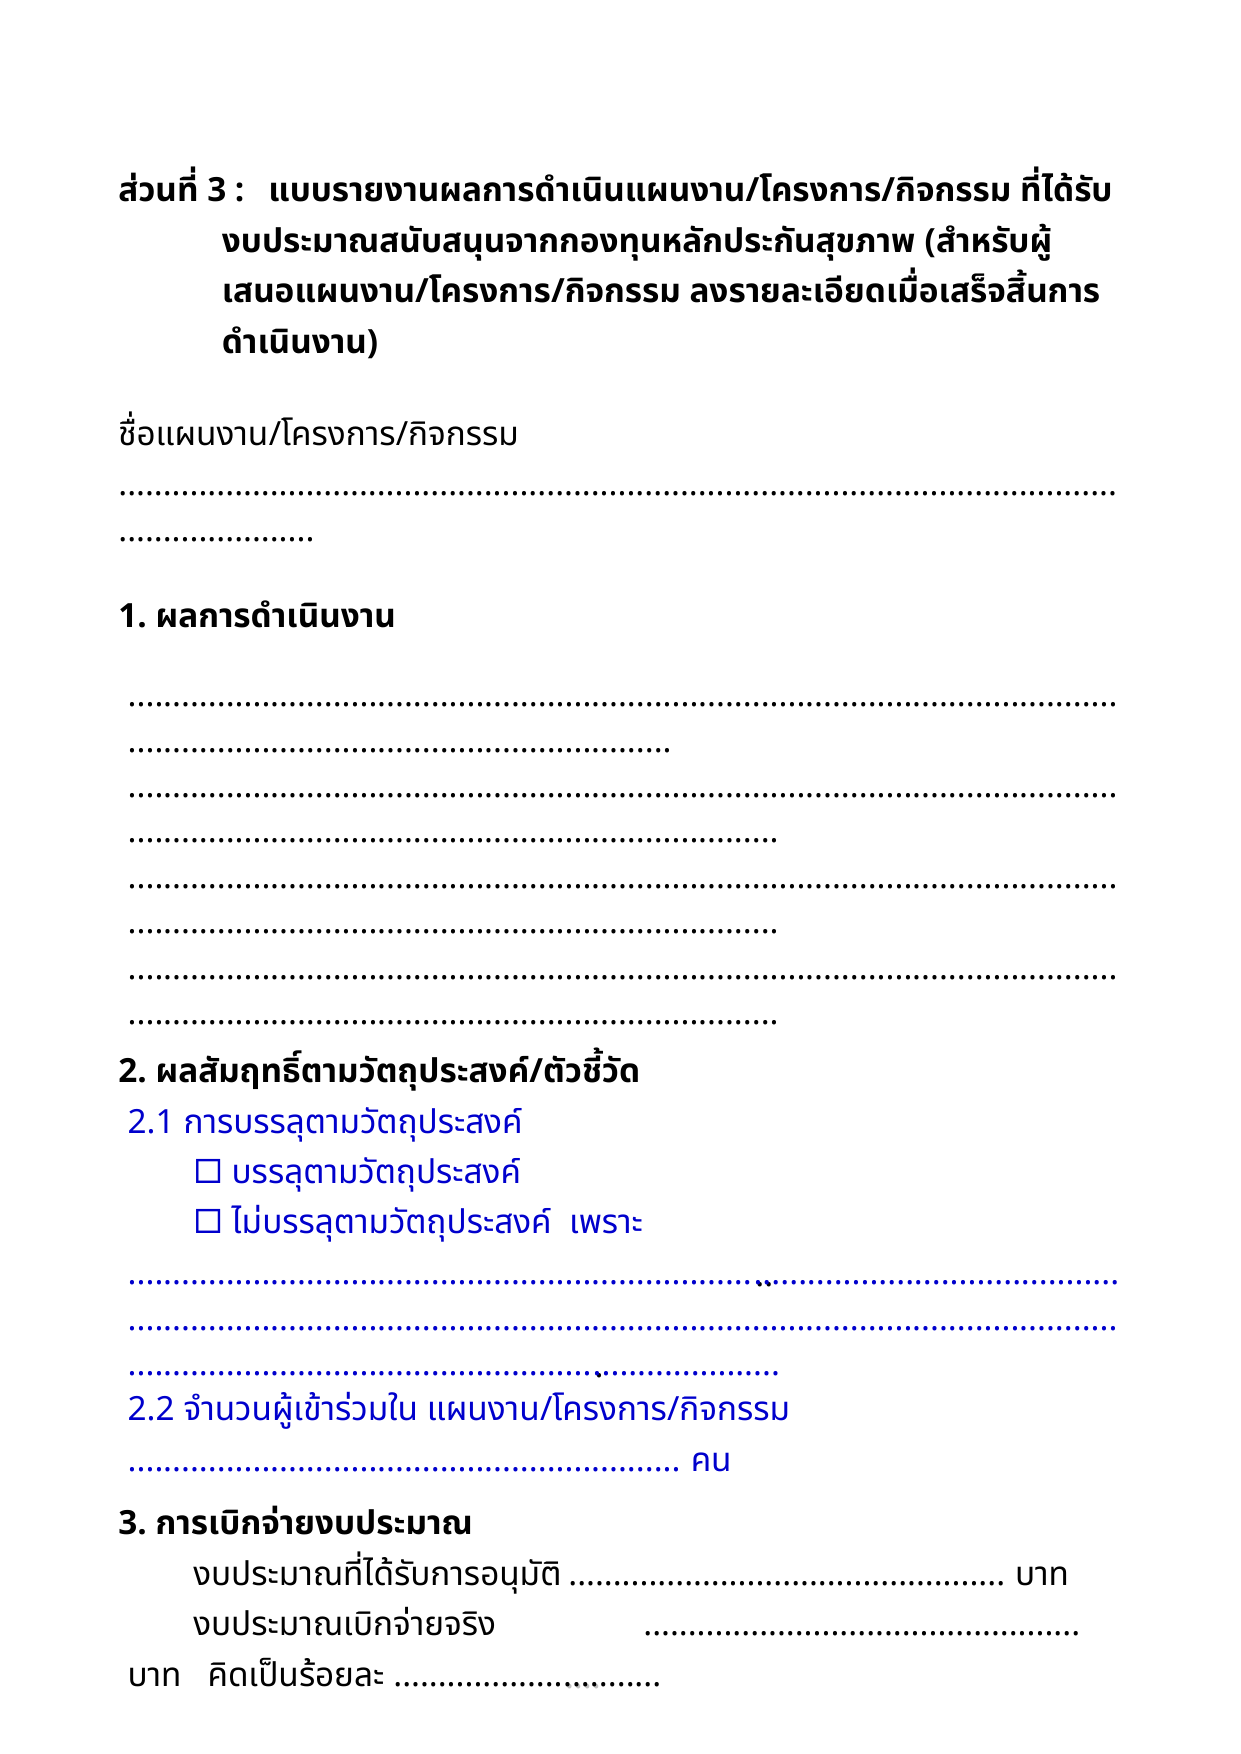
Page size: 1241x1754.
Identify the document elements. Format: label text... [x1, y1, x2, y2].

text งบประมาณที่ได้รับการอนุมัติ ................................................. บาท [127, 1549, 1122, 1600]
text บรรลุตามวัตถุประสงค์ [127, 1148, 1122, 1198]
text 1. ผลการดำเนินงาน [118, 592, 1122, 642]
text 3. การเบิกจ่ายงบประมาณ [118, 1499, 1122, 1549]
text 2.1 การบรรลุตามวัตถุประสงค์ [127, 1097, 1122, 1148]
text ชื่อแผนงาน/โครงการ/กิจกรรม ...................................................................................................................................... [118, 409, 1122, 551]
text ไม่บรรลุตามวัตถุประสงค์ เพราะ ............................................................................................................... [127, 1198, 1122, 1294]
text ส่วนที่ 3 : แบบรายงานผลการดำเนินแผนงาน/โครงการ/กิจกรรม ที่ได้รับงบประมาณสนับสนุนจากกองทุนหลักประกันสุขภาพ (สำหรับผู้เสนอแผนงาน/โครงการ/กิจกรรม ลงรายละเอียดเมื่อเสร็จสิ้นการดำเนินงาน) [118, 166, 1121, 368]
text 2. ผลสัมฤทธิ์ตามวัตถุประสงค์/ตัวชี้วัด [118, 1047, 1122, 1097]
text ........................................................................................................................................................................................ [127, 943, 1122, 1034]
text ........................................................................................................................................................................................ [127, 853, 1122, 943]
text ............................................................................................................................................................................ [127, 642, 1122, 762]
text ........................................................................................................................................................................................ [127, 1294, 1122, 1385]
text ........................................................................................................................................................................................ [127, 762, 1122, 853]
text งบประมาณเบิกจ่ายจริง ................................................. บาท คิดเป็นร้อยละ .............................. [127, 1600, 1122, 1701]
text 2.2 จำนวนผู้เข้าร่วมใน แผนงาน/โครงการ/กิจกรรม .............................................................. คน [127, 1385, 1122, 1486]
